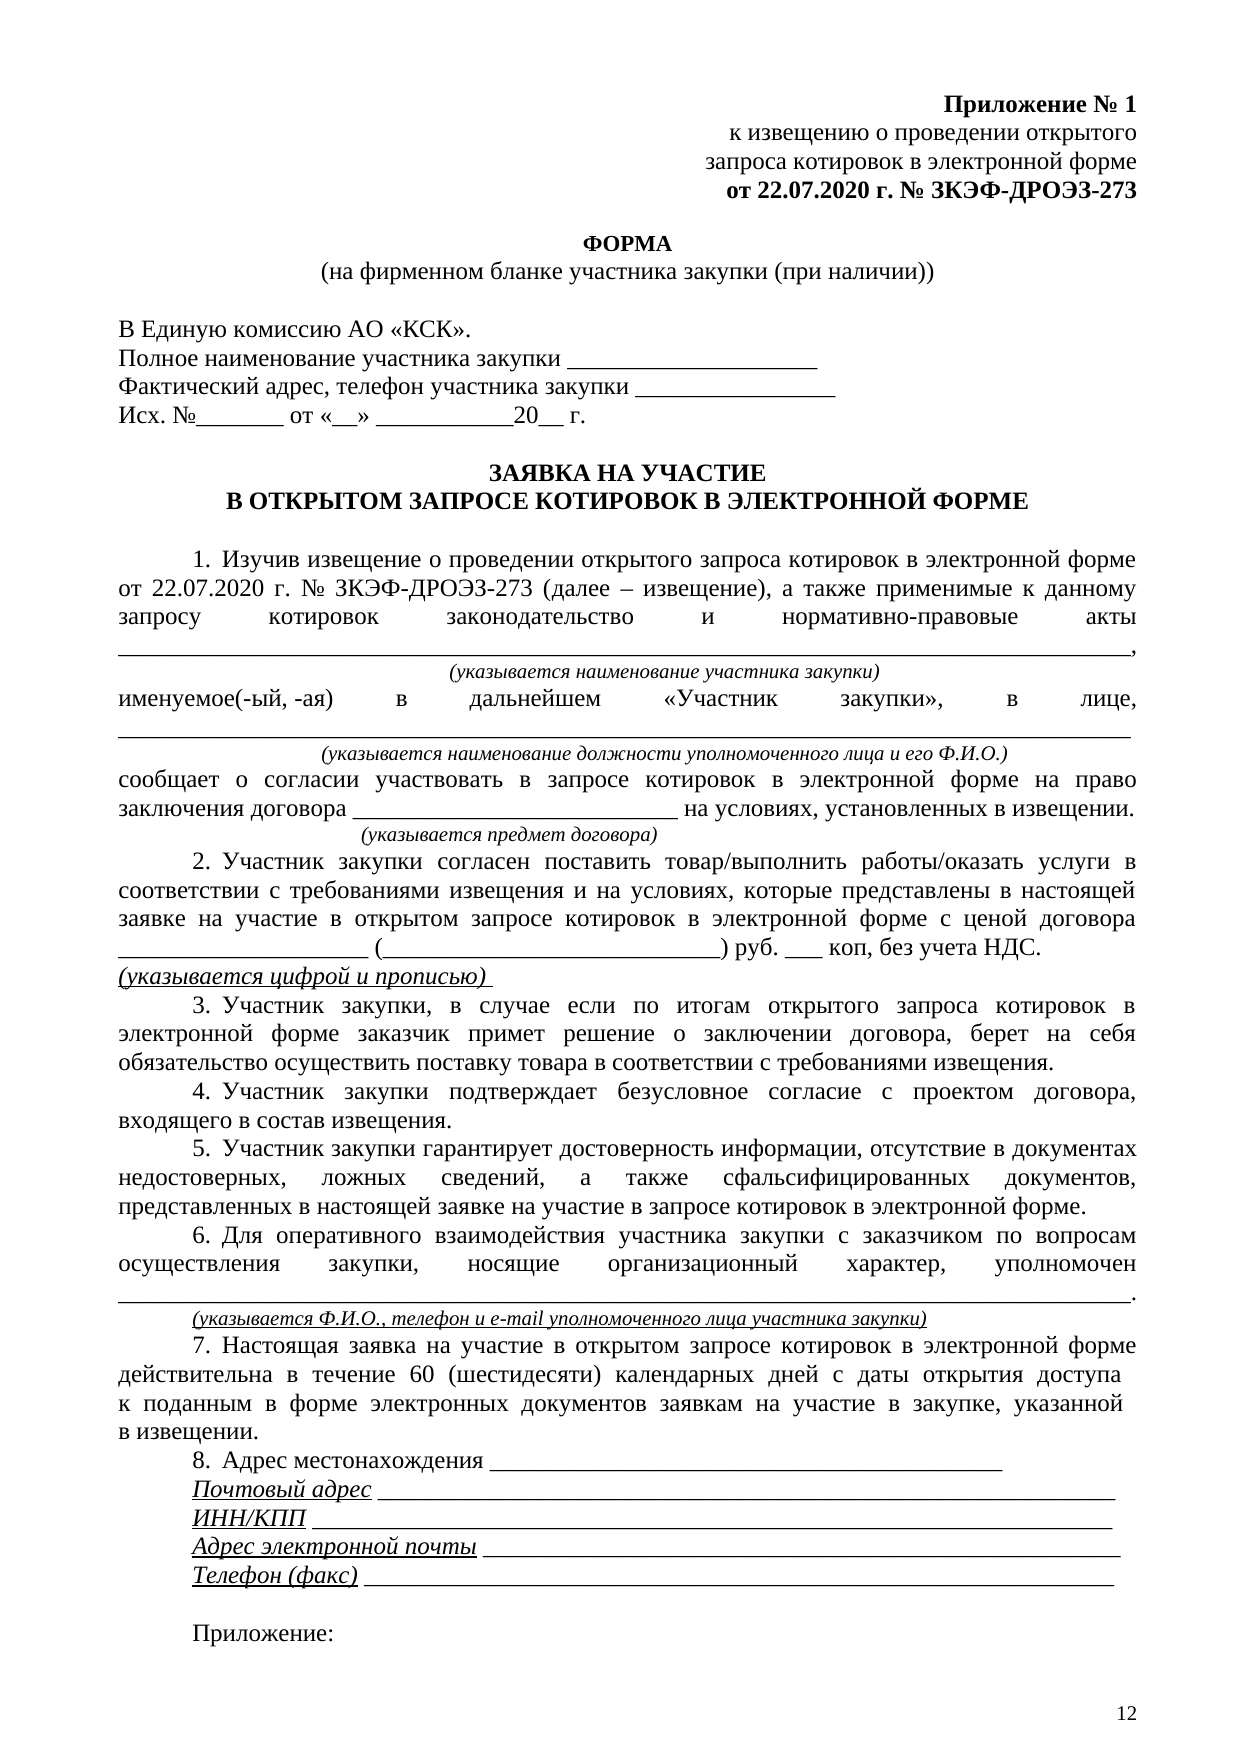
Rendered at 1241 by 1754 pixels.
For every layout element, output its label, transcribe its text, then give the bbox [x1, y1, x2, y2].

text (указывается наименование должности уполномоченного лица и его Ф.И.О.) [118, 740, 1137, 764]
text Фактический адрес, телефон участника закупки ________________ [118, 371, 1133, 400]
text (указывается Ф.И.О., телефон и e-mail уполномоченного лица участника закупки) [118, 1306, 1137, 1330]
text Исх. №_______ от «__» ___________20__ г. [118, 400, 1137, 429]
text (на фирменном бланке участника закупки (при наличии)) [118, 256, 1137, 285]
list Адрес местонахождения _________________________________________ [118, 1445, 1137, 1474]
list Настоящая заявка на участие в открытом запросе котировок в электронной форме действительна в течение 60 (шестидесяти) календарных дней с даты открытия доступа к поданным в форме электронных документов заявкам на участие в закупке, указанной в извещении. [118, 1330, 1137, 1445]
text именуемое(-ый, -ая) в дальнейшем «Участник закупки», в лице, _________________________________________________________________________________ [118, 683, 1137, 740]
list Участник закупки гарантирует достоверность информации, отсутствие в документах недостоверных, ложных сведений, а также сфальсифицированных документов, представленных в настоящей заявке на участие в запросе котировок в электронной форме. [118, 1133, 1137, 1220]
text от 22.07.2020 г. № ЗКЭФ-ДРОЭЗ-273 [118, 175, 1137, 204]
text Полное наименование участника закупки ____________________ [118, 343, 1137, 371]
text сообщает о согласии участвовать в запросе котировок в электронной форме на право заключения договора __________________________ на условиях, установленных в извещении. [118, 764, 1137, 822]
list Участник закупки подтверждает безусловное согласие с проектом договора, входящего в состав извещения. [118, 1076, 1137, 1133]
list Для оперативного взаимодействия участника закупки с заказчиком по вопросам осуществления закупки, носящие организационный характер, уполномочен _________________________________________________________________________________. [118, 1220, 1137, 1306]
text (указывается цифрой и прописью) [118, 961, 1137, 990]
text В Единую комиссию АО «КСК». [118, 314, 1137, 343]
text Приложение № 1 [118, 89, 1137, 117]
text ФОРМА [118, 230, 1137, 256]
text Почтовый адрес ___________________________________________________________ [118, 1474, 1137, 1503]
list Изучив извещение о проведении открытого запроса котировок в электронной форме от 22.07.2020 г. № ЗКЭФ-ДРОЭЗ-273 (далее – извещение), а также применимые к данному запросу котировок законодательство и нормативно-правовые акты _________________________________________________________________________________, [118, 544, 1137, 659]
text ЗАЯВКА НА УЧАСТИЕ [118, 458, 1137, 486]
text Приложение: [118, 1618, 1137, 1646]
text (указывается предмет договора) [118, 822, 1137, 846]
text (указывается наименование участника закупки) [118, 659, 1137, 683]
text к извещению о проведении открытого запроса котировок в электронной форме [620, 117, 1137, 175]
text Телефон (факс) ____________________________________________________________ [118, 1560, 1137, 1589]
text Адрес электронной почты ___________________________________________________ [118, 1531, 1137, 1560]
list Участник закупки согласен поставить товар/выполнить работы/оказать услуги в соответствии с требованиями извещения и на условиях, которые представлены в настоящей заявке на участие в открытом запросе котировок в электронной форме с ценой договора ____________________ (___________________________) руб. ___ коп, без учета НДС. [118, 846, 1137, 961]
list Участник закупки, в случае если по итогам открытого запроса котировок в электронной форме заказчик примет решение о заключении договора, берет на себя обязательство осуществить поставку товара в соответствии с требованиями извещения. [118, 990, 1137, 1076]
text В ОТКРЫТОМ ЗАПРОСЕ КОТИРОВОК В ЭЛЕКТРОННОЙ ФОРМЕ [118, 486, 1137, 515]
text ИНН/КПП ________________________________________________________________ [118, 1503, 1137, 1531]
